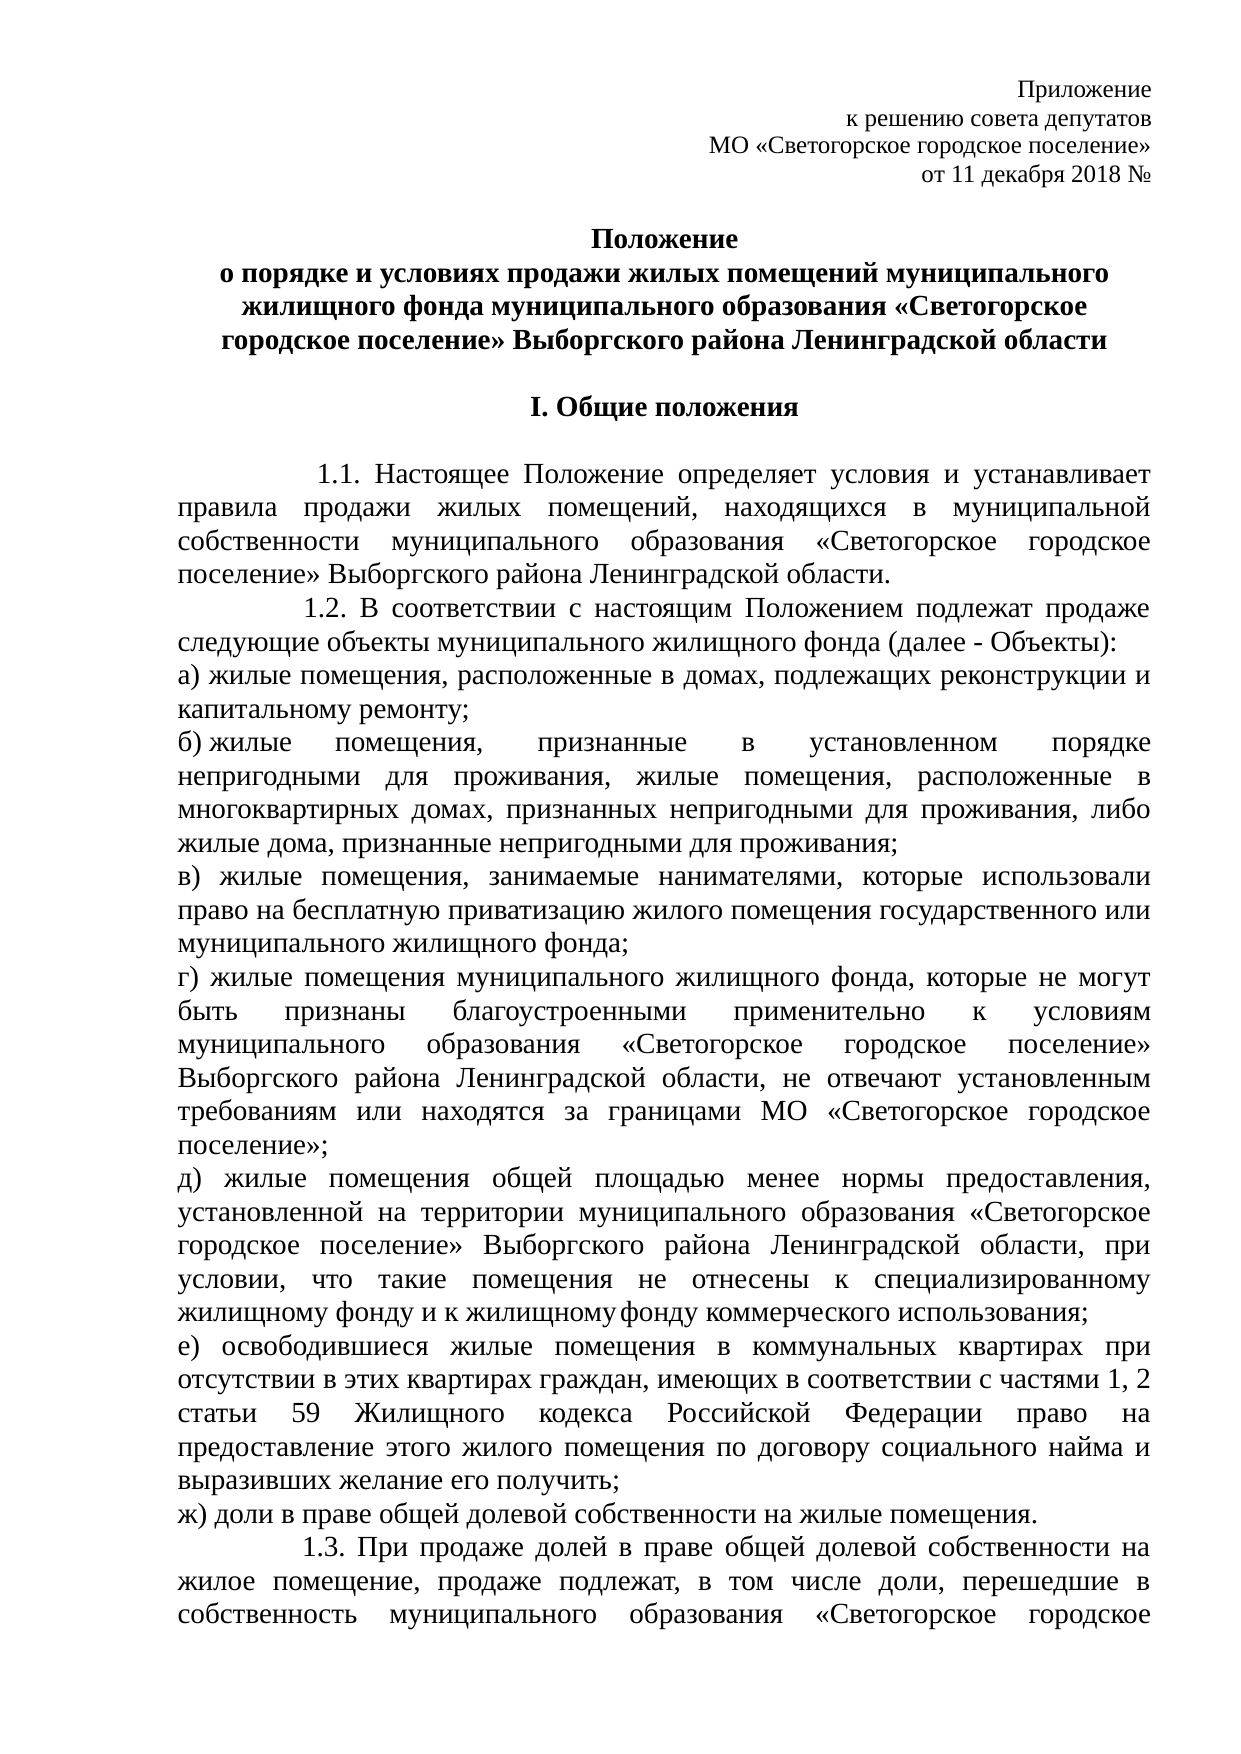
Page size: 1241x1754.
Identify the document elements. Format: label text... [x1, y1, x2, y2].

text в) жилые помещения, занимаемые нанимателями, которые использовали право на бесплатную приватизацию жилого помещения государственного или муниципального жилищного фонда; [177, 858, 1152, 959]
text б) жилые помещения, признанные в установленном порядке непригодными для проживания, жилые помещения, расположенные в многоквартирных домах, признанных непригодными для проживания, либо жилые дома, признанные непригодными для проживания; [177, 724, 1152, 858]
text МО «Светогорское городское поселение» [668, 131, 1151, 159]
text Приложение [826, 74, 1151, 103]
text Положение [177, 221, 1152, 255]
text ж) доли в праве общей долевой собственности на жилые помещения. [177, 1496, 1152, 1529]
text от 11 декабря 2018 № [668, 159, 1151, 188]
text 1.1. Настоящее Положение определяет условия и устанавливает правила продажи жилых помещений, находящихся в муниципальной собственности муниципального образования «Светогорское городское поселение» Выборгского района Ленинградской области. [177, 456, 1152, 590]
text г) жилые помещения муниципального жилищного фонда, которые не могут быть признаны благоустроенными применительно к условиям муниципального образования «Светогорское городское поселение» Выборгского района Ленинградской области, не отвечают установленным требованиям или находятся за границами МО «Светогорское городское поселение»; [177, 959, 1152, 1160]
text I. Общие положения [177, 389, 1152, 422]
text а) жилые помещения, расположенные в домах, подлежащих реконструкции и капитальному ремонту; [177, 657, 1152, 724]
text 1.2. В соответствии с настоящим Положением подлежат продаже следующие объекты муниципального жилищного фонда (далее - Объекты): [177, 590, 1152, 657]
text е) освободившиеся жилые помещения в коммунальных квартирах при отсутствии в этих квартирах граждан, имеющих в соответствии с частями 1, 2 статьи 59 Жилищного кодекса Российской Федерации право на предоставление этого жилого помещения по договору социального найма и выразивших желание его получить; [177, 1328, 1152, 1496]
text к решению совета депутатов [826, 103, 1151, 131]
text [177, 1529, 1152, 1630]
text д) жилые помещения общей площадью менее нормы предоставления, установленной на территории муниципального образования «Светогорское городское поселение» Выборгского района Ленинградской области, при условии, что такие помещения не отнесены к специализированному жилищному фонду и к жилищному фонду коммерческого использования; [177, 1160, 1152, 1328]
text о порядке и условиях продажи жилых помещений муниципального жилищного фонда муниципального образования «Светогорское городское поселение» Выборгского района Ленинградской области [177, 255, 1152, 355]
